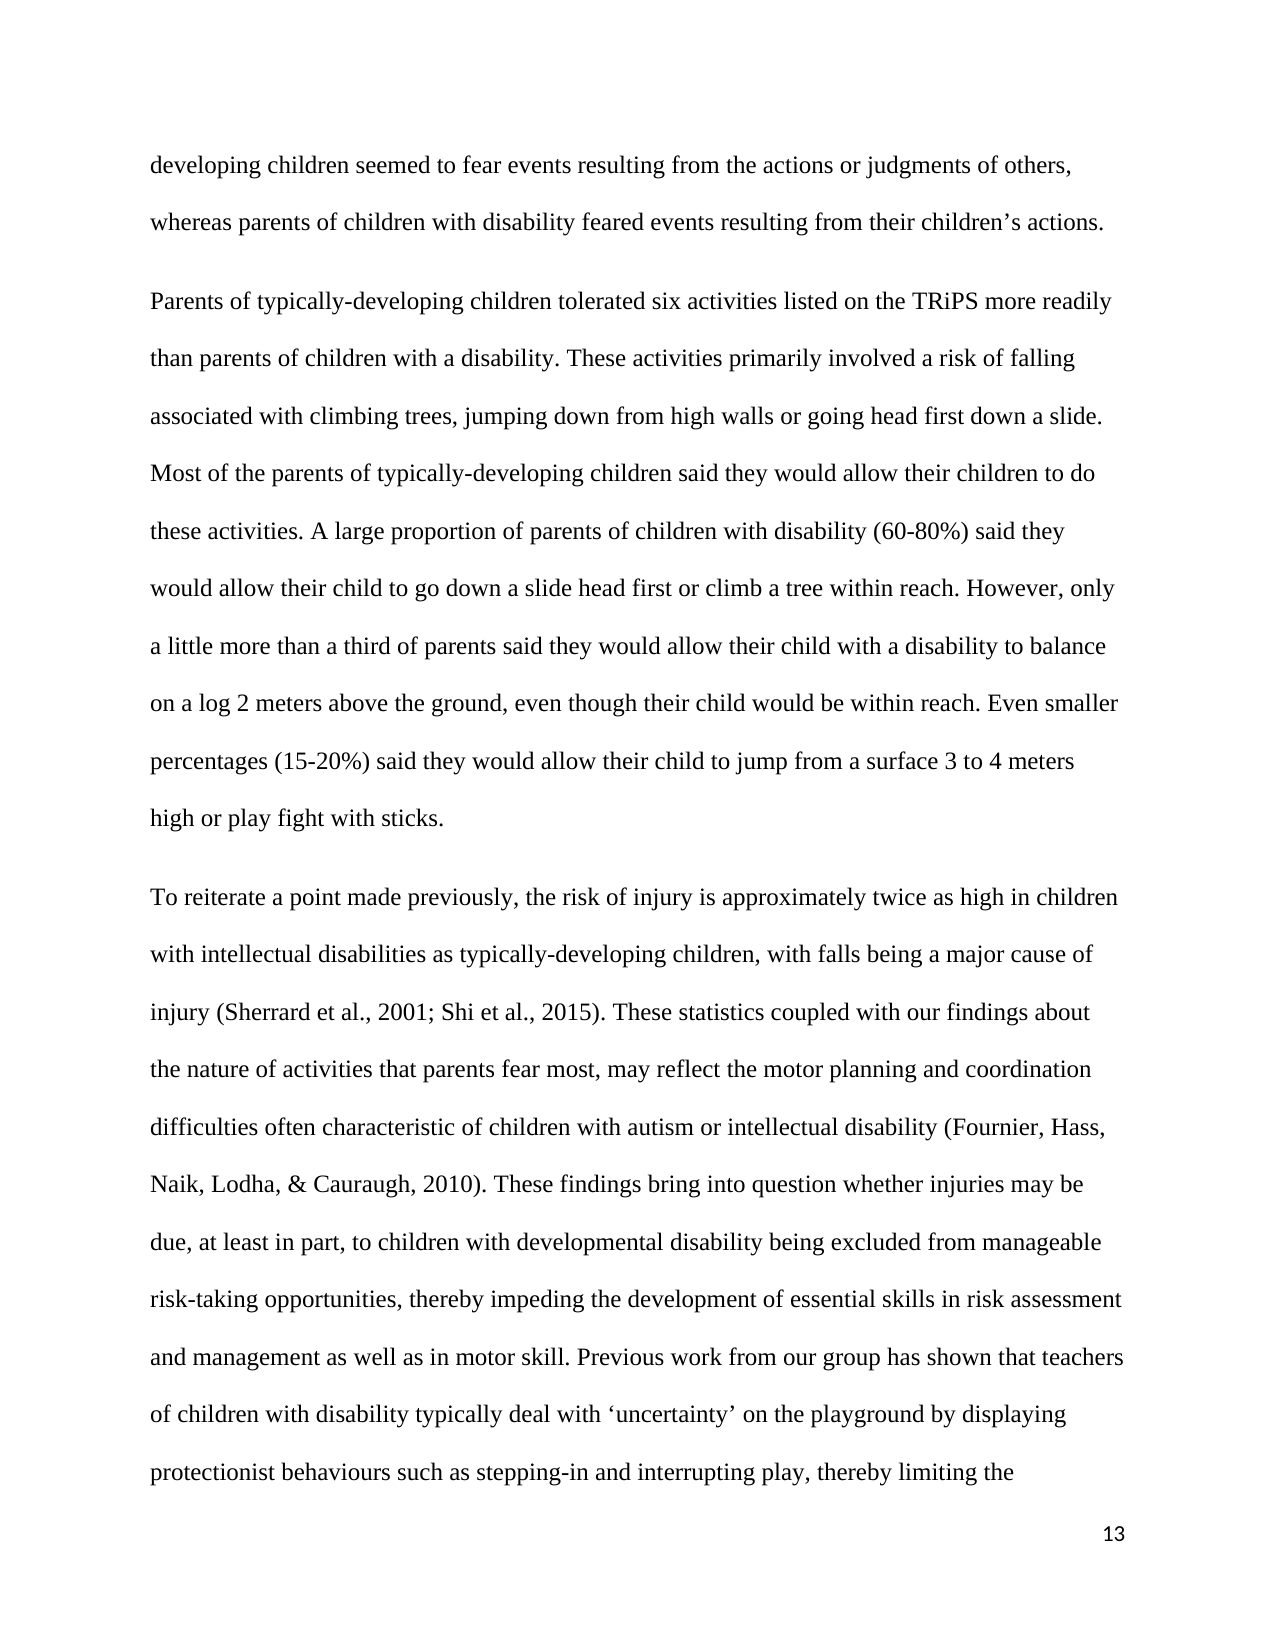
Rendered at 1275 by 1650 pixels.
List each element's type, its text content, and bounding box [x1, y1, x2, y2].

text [150, 882, 1125, 1485]
text Parents of typically-developing children tolerated six activities listed on the TRiPS more readily than parents of children with a disability. These activities primarily involved a risk of falling associated with climbing trees, jumping down from high walls or going head first down a slide. Most of the parents of typically-developing children said they would allow their children to do these activities. A large proportion of parents of children with disability (60-80%) said they would allow their child to go down a slide head first or climb a tree within reach. However, only a little more than a third of parents said they would allow their child with a disability to balance on a log 2 meters above the ground, even though their child would be within reach. Even smaller percentages (15-20%) said they would allow their child to jump from a surface 3 to 4 meters high or play fight with sticks. [150, 286, 1125, 832]
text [150, 150, 1125, 236]
